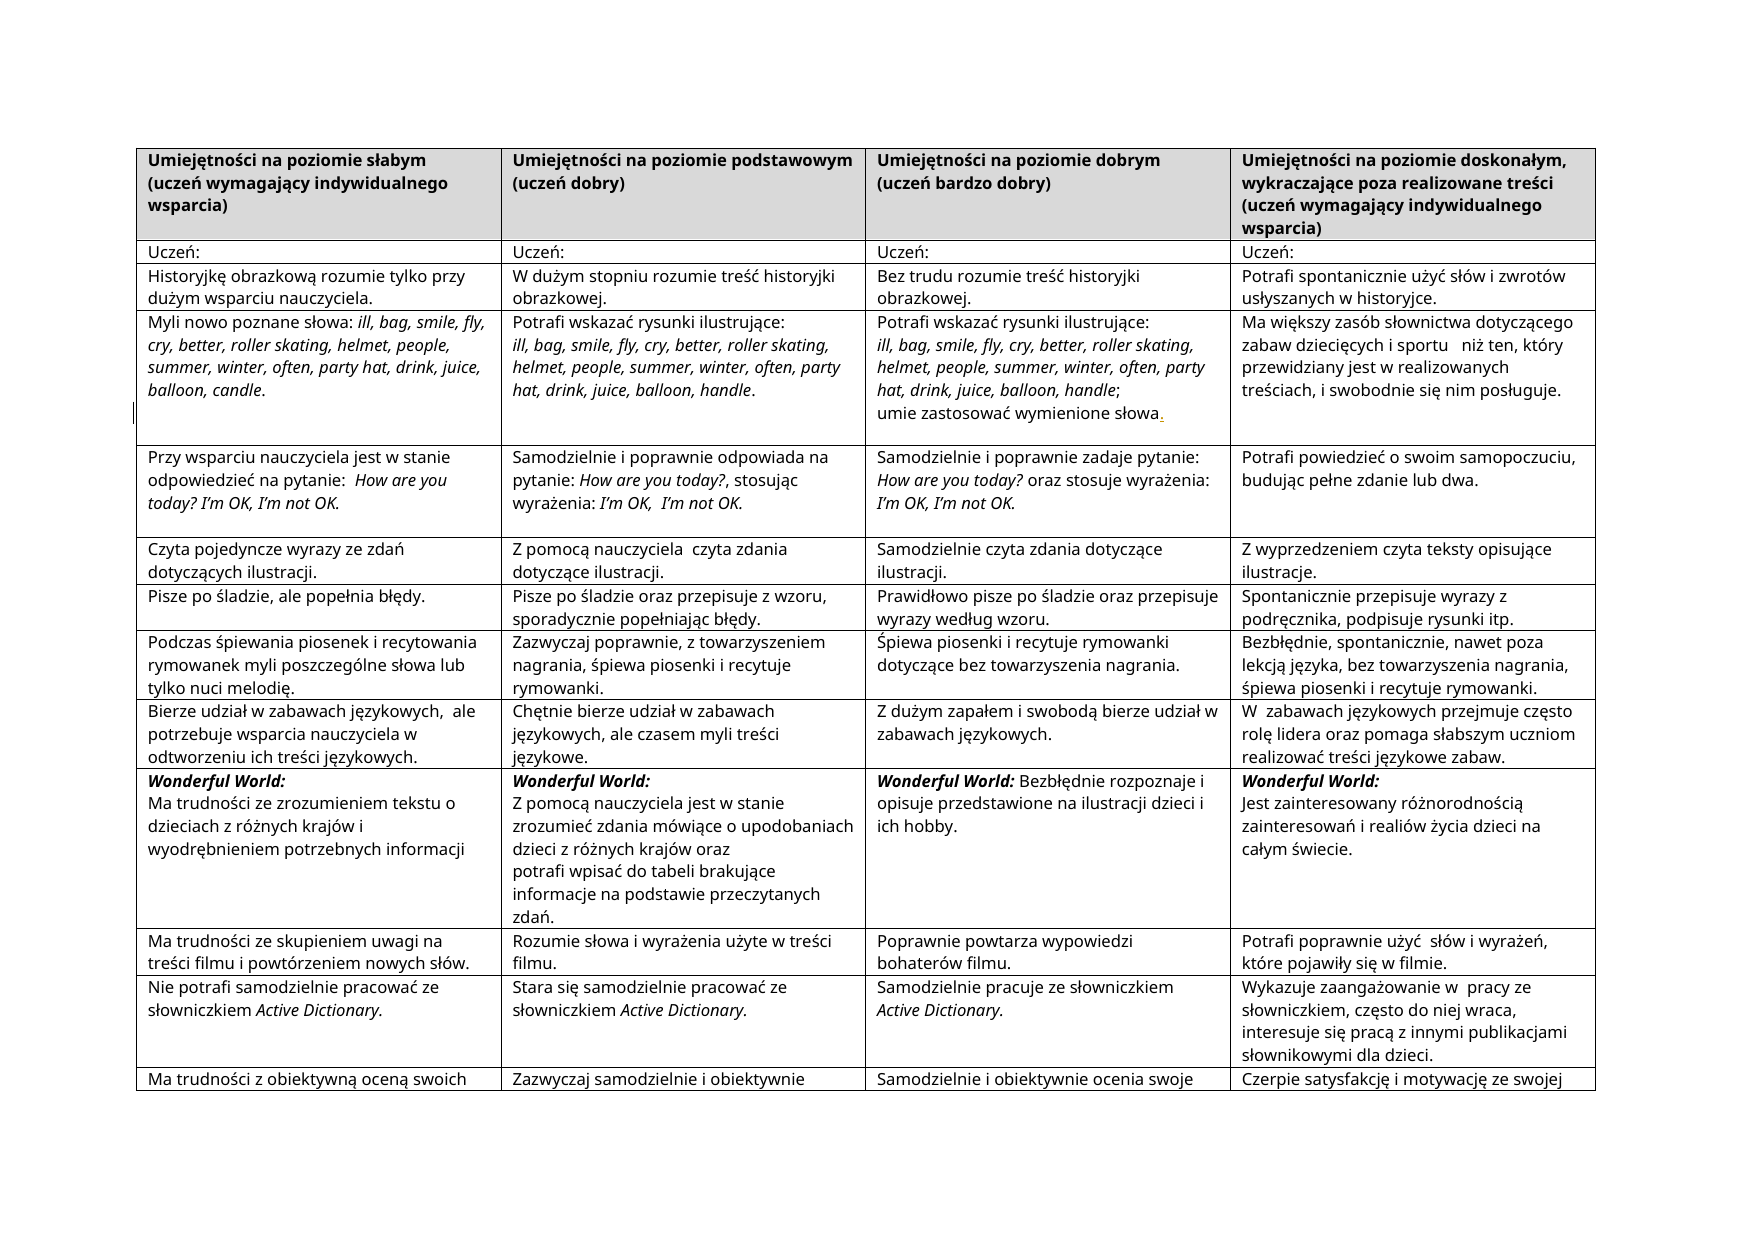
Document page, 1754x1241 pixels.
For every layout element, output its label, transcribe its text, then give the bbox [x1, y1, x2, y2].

table_cell Potrafi wskazać rysunki ilustrujące: ill, bag, smile, fly, cry, better, roller skating, helmet, people, summer, winter, often, party hat, drink, juice, balloon, handle. [502, 311, 865, 445]
table_cell Spontanicznie przepisuje wyrazy z podręcznika, podpisuje rysunki itp. [1231, 585, 1595, 630]
table_cell Samodzielnie pracuje ze słowniczkiem Active Dictionary. [866, 976, 1230, 1067]
table_cell Samodzielnie i poprawnie odpowiada na pytanie: How are you today?, stosując wyrażenia: I’m OK, I’m not OK. [502, 446, 865, 537]
table_header Umiejętności na poziomie doskonałym, wykraczające poza realizowane treści (uczeń wymagający indywidualnego wsparcia) [1231, 149, 1595, 239]
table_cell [502, 1068, 865, 1090]
table_cell W dużym stopniu rozumie treść historyjki obrazkowej. [502, 264, 865, 310]
table_cell W zabawach językowych przejmuje często rolę lidera oraz pomaga słabszym uczniom realizować treści językowe zabaw. [1231, 700, 1595, 768]
table_cell Przy wsparciu nauczyciela jest w stanie odpowiedzieć na pytanie: How are you today? I’m OK, I’m not OK. [137, 446, 501, 537]
table_cell Potrafi wskazać rysunki ilustrujące: ill, bag, smile, fly, cry, better, roller skating, helmet, people, summer, winter, often, party hat, drink, juice, balloon, handle; umie zastosować wymienione słowa [866, 311, 1230, 445]
table_cell Uczeń: [502, 241, 865, 263]
table_cell Uczeń: [137, 241, 501, 263]
table_cell Chętnie bierze udział w zabawach językowych, ale czasem myli treści językowe. [502, 700, 865, 768]
table_cell Wonderful World: Z pomocą nauczyciela jest w stanie zrozumieć zdania mówiące o upodobaniach dzieci z różnych krajów oraz potrafi wpisać do tabeli brakujące informacje na podstawie przeczytanych zdań. [502, 769, 865, 928]
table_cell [1231, 1068, 1595, 1090]
table_cell Potrafi powiedzieć o swoim samopoczuciu, budując pełne zdanie lub dwa. [1231, 446, 1595, 537]
table_cell Stara się samodzielnie pracować ze słowniczkiem Active Dictionary. [502, 976, 865, 1067]
table_cell Potrafi spontanicznie użyć słów i zwrotów usłyszanych w historyjce. [1231, 264, 1595, 310]
table_cell Samodzielnie czyta zdania dotyczące ilustracji. [866, 538, 1230, 583]
table_cell Z pomocą nauczyciela czyta zdania dotyczące ilustracji. [502, 538, 865, 583]
table_cell Uczeń: [866, 241, 1230, 263]
table_cell Wykazuje zaangażowanie w pracy ze słowniczkiem, często do niej wraca, interesuje się pracą z innymi publikacjami słownikowymi dla dzieci. [1231, 976, 1595, 1067]
table_cell Śpiewa piosenki i recytuje rymowanki dotyczące bez towarzyszenia nagrania. [866, 631, 1230, 699]
table_cell Poprawnie powtarza wypowiedzi bohaterów filmu. [866, 929, 1230, 975]
table_cell Bez trudu rozumie treść historyjki obrazkowej. [866, 264, 1230, 310]
table_cell Ma trudności ze skupieniem uwagi na treści filmu i powtórzeniem nowych słów. [137, 929, 501, 975]
table_cell Wonderful World: Bezbłędnie rozpoznaje i opisuje przedstawione na ilustracji dzieci i ich hobby. [866, 769, 1230, 928]
table_cell Myli nowo poznane słowa: ill, bag, smile, fly, cry, better, roller skating, helmet, people, summer, winter, often, party hat, drink, juice, balloon, candle. [137, 311, 501, 445]
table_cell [866, 1068, 1230, 1090]
table_cell Wonderful World: Jest zainteresowany różnorodnością zainteresowań i realiów życia dzieci na całym świecie. [1231, 769, 1595, 928]
table_cell Samodzielnie i poprawnie zadaje pytanie: How are you today? oraz stosuje wyrażenia: I’m OK, I’m not OK. [866, 446, 1230, 537]
table_header Umiejętności na poziomie podstawowym (uczeń dobry) [502, 149, 865, 239]
table_cell Potrafi poprawnie użyć słów i wyrażeń, które pojawiły się w filmie. [1231, 929, 1595, 975]
table_cell Wonderful World: Ma trudności ze zrozumieniem tekstu o dzieciach z różnych krajów i wyodrębnieniem potrzebnych informacji [137, 769, 501, 928]
table_cell Bierze udział w zabawach językowych, ale potrzebuje wsparcia nauczyciela w odtworzeniu ich treści językowych. [137, 700, 501, 768]
table_cell Nie potrafi samodzielnie pracować ze słowniczkiem Active Dictionary. [137, 976, 501, 1067]
table_cell Bezbłędnie, spontanicznie, nawet poza lekcją języka, bez towarzyszenia nagrania, śpiewa piosenki i recytuje rymowanki. [1231, 631, 1595, 699]
table_cell Historyjkę obrazkową rozumie tylko przy dużym wsparciu nauczyciela. [137, 264, 501, 310]
table_cell Zazwyczaj poprawnie, z towarzyszeniem nagrania, śpiewa piosenki i recytuje rymowanki. [502, 631, 865, 699]
table_cell Pisze po śladzie, ale popełnia błędy. [137, 585, 501, 630]
table_cell Prawidłowo pisze po śladzie oraz przepisuje wyrazy według wzoru. [866, 585, 1230, 630]
table_cell Podczas śpiewania piosenek i recytowania rymowanek myli poszczególne słowa lub tylko nuci melodię. [137, 631, 501, 699]
table_cell Z dużym zapałem i swobodą bierze udział w zabawach językowych. [866, 700, 1230, 768]
table_cell Uczeń: [1231, 241, 1595, 263]
table_cell Ma większy zasób słownictwa dotyczącego zabaw dziecięcych i sportu niż ten, który przewidziany jest w realizowanych treściach, i swobodnie się nim posługuje. [1231, 311, 1595, 445]
table_cell Rozumie słowa i wyrażenia użyte w treści filmu. [502, 929, 865, 975]
table_header Umiejętności na poziomie słabym (uczeń wymagający indywidualnego wsparcia) [137, 149, 501, 239]
table_cell Pisze po śladzie oraz przepisuje z wzoru, sporadycznie popełniając błędy. [502, 585, 865, 630]
table_cell Z wyprzedzeniem czyta teksty opisujące ilustracje. [1231, 538, 1595, 583]
table_header Umiejętności na poziomie dobrym (uczeń bardzo dobry) [866, 149, 1230, 239]
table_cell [137, 1068, 501, 1090]
table_cell Czyta pojedyncze wyrazy ze zdań dotyczących ilustracji. [137, 538, 501, 583]
